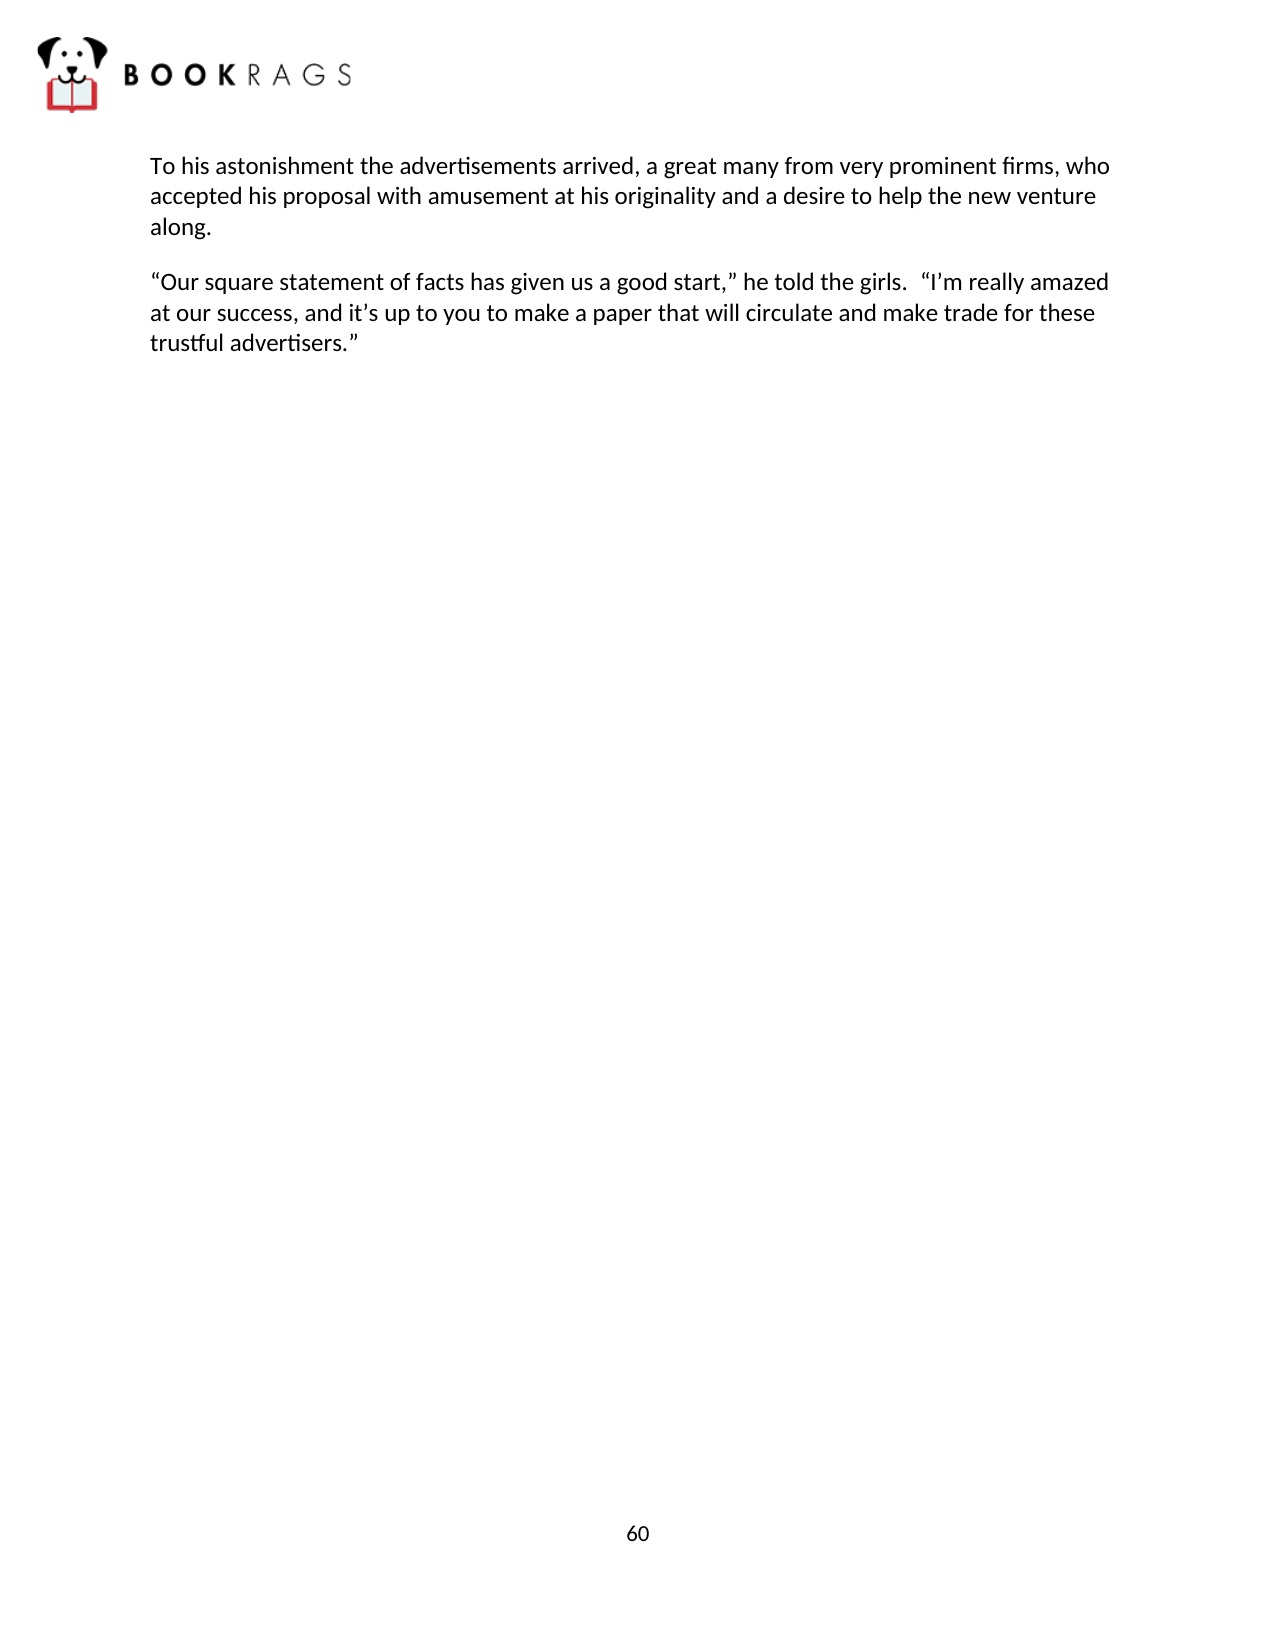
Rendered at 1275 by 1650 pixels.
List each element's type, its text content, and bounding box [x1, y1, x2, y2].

text To his astonishment the advertisements arrived, a great many from very prominent firms, who accepted his proposal with amusement at his originality and a desire to help the new venture along. [150, 150, 1125, 242]
text “Our square statement of facts has given us a good start,” he told the girls. “I’m really amazed at our success, and it’s up to you to make a paper that will circulate and make trade for these trustful advertisers.” [150, 267, 1125, 358]
picture [37, 37, 351, 113]
